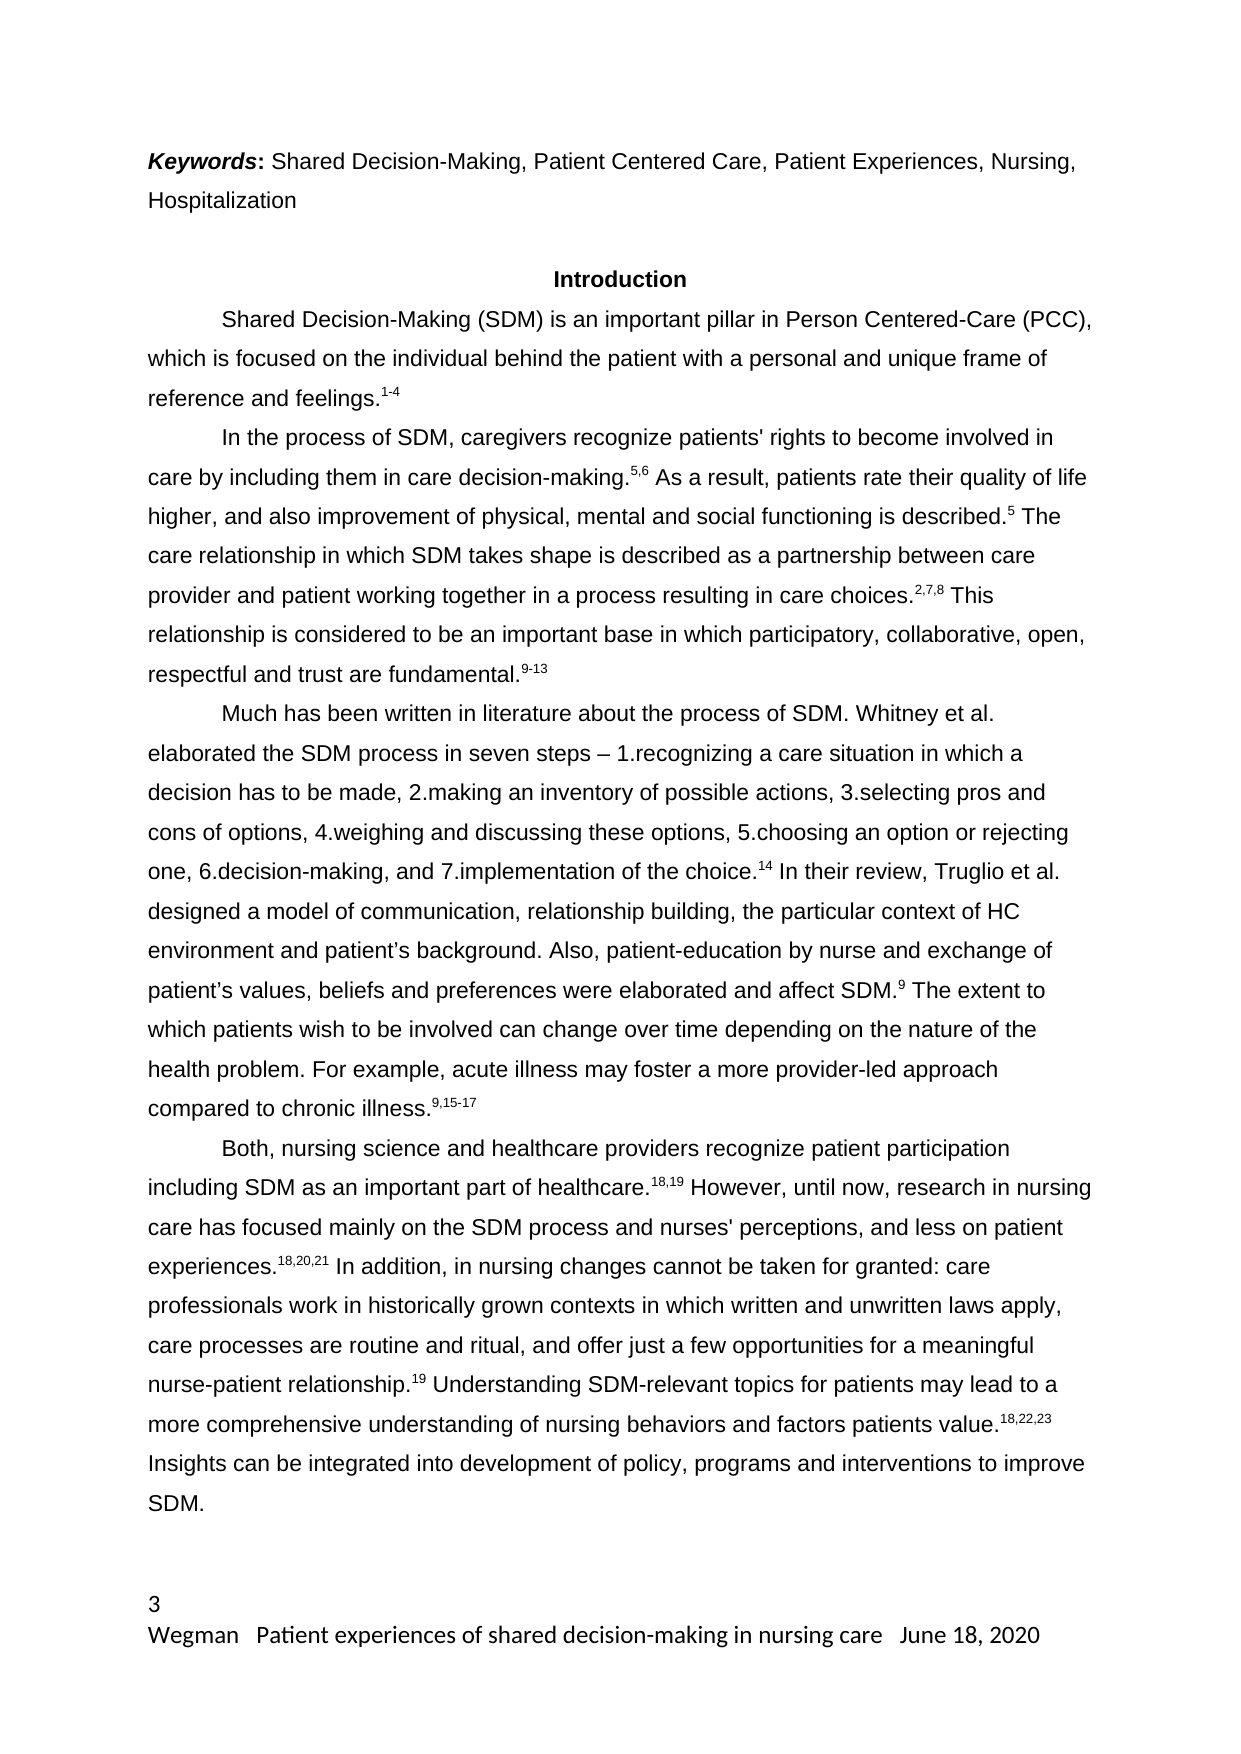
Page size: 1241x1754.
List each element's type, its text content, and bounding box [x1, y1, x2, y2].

text Keywords: Shared Decision-Making, Patient Centered Care, Patient Experiences, Nursing, Hospitalization [148, 148, 1093, 213]
text Shared Decision-Making (SDM) is an important pillar in Person Centered-Care (PCC), which is focused on the individual behind the patient with a personal and unique frame of reference and feelings.1-4 [148, 306, 1093, 411]
text Both, nursing science and healthcare providers recognize patient participation including SDM as an important part of healthcare.18,19 However, until now, research in nursing care has focused mainly on the SDM process and nurses' perceptions, and less on patient experiences.18,20,21 In addition, in nursing changes cannot be taken for granted: care professionals work in historically grown contexts in which written and unwritten laws apply, care processes are routine and ritual, and offer just a few opportunities for a meaningful nurse-patient relationship.19 Understanding SDM-relevant topics for patients may lead to a more comprehensive understanding of nursing behaviors and factors patients value.18,22,23 Insights can be integrated into development of policy, programs and interventions to improve SDM. [148, 1134, 1093, 1516]
text Much has been written in literature about the process of SDM. Whitney et al. elaborated the SDM process in seven steps – 1.recognizing a care situation in which a decision has to be made, 2.making an inventory of possible actions, 3.selecting pros and cons of options, 4.weighing and discussing these options, 5.choosing an option or rejecting one, 6.decision-making, and 7.implementation of the choice.14 In their review, Truglio et al. designed a model of communication, relationship building, the particular context of HC environment and patient’s background. Also, patient-education by nurse and exchange of patient’s values, beliefs and preferences were elaborated and affect SDM.9 The extent to which patients wish to be involved can change over time depending on the nature of the health problem. For example, acute illness may foster a more provider-led approach compared to chronic illness.9,15-17 [148, 700, 1093, 1121]
text In the process of SDM, caregivers recognize patients' rights to become involved in care by including them in care decision-making.5,6 As a result, patients rate their quality of life higher, and also improvement of physical, mental and social functioning is described.5 The care relationship in which SDM takes shape is described as a partnership between care provider and patient working together in a process resulting in care choices.2,7,8 This relationship is considered to be an important base in which participatory, collaborative, open, respectful and trust are fundamental.9-13 [148, 424, 1093, 687]
text Introduction [148, 266, 1093, 292]
